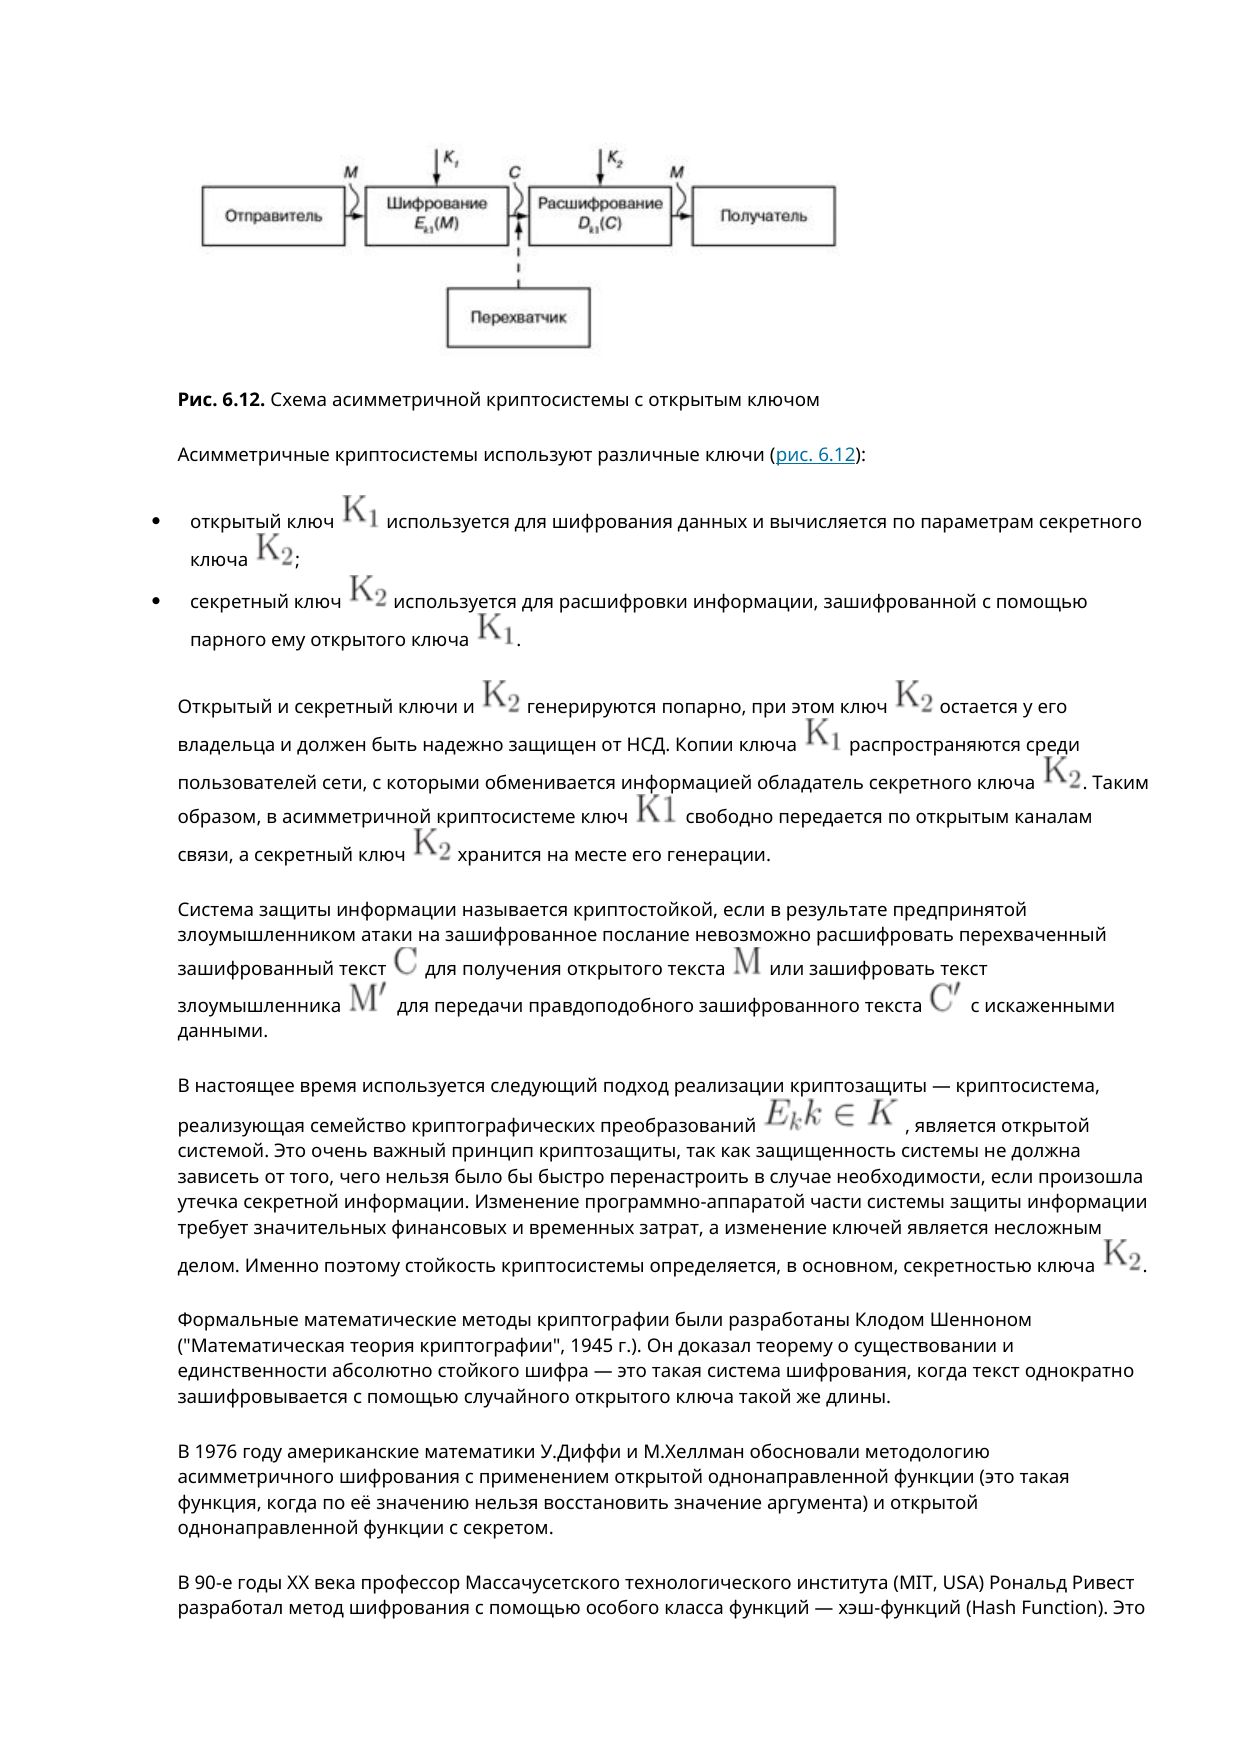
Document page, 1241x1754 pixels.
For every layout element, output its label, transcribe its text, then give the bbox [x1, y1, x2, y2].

text Система защиты информации называется криптостойкой, если в результате предпринятой злоумышленником атаки на зашифрованное послание невозможно расшифровать перехваченный зашифрованный текст для получения открытого текста или зашифровать текст злоумышленника для передачи правдоподобного зашифрованного текста с искаженными данными. [177, 896, 1152, 1043]
picture [391, 947, 420, 976]
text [177, 1569, 1152, 1620]
picture [480, 680, 522, 714]
list секретный ключ используется для расшифровки информации, зашифрованной с помощью парного ему открытого ключа . [152, 575, 1152, 651]
picture [927, 981, 966, 1013]
picture [892, 680, 935, 714]
picture [474, 613, 517, 646]
list открытый ключ используется для шифрования данных и вычисляется по параметрам секретного ключа ; [152, 496, 1152, 572]
picture [410, 828, 453, 862]
picture [802, 718, 844, 752]
picture [761, 1098, 905, 1132]
picture [1100, 1239, 1143, 1272]
text В 1976 году американские математики У.Диффи и М.Хеллман обосновали методологию асимметричного шифрования с применением открытой однонаправленной функции (это такая функция, когда по её значению нельзя восстановить значение аргумента) и открытой однонаправленной функции с секретом. [177, 1438, 1152, 1540]
picture [730, 947, 765, 976]
text Асимметричные криптосистемы используют различные ключи (рис. 6.12): [177, 441, 1152, 466]
text В настоящее время используется следующий подход реализации криптозащиты — криптосистема, реализующая семейство криптографических преобразований , является открытой системой. Это очень важный принцип криптозащиты, так как защищенность системы не должна зависеть от того, чего нельзя было бы быстро перенастроить в случае необходимости, если произошла утечка секретной информации. Изменение программно-аппаратой части системы защиты информации требует значительных финансовых и временных затрат, а изменение ключей является несложным делом. Именно поэтому стойкость криптосистемы определяется, в основном, секретностью ключа . [177, 1072, 1152, 1277]
picture [346, 575, 389, 608]
picture [177, 118, 860, 361]
picture [633, 794, 681, 824]
picture [253, 533, 295, 567]
picture [339, 495, 382, 529]
text Открытый и секретный ключи и генерируются попарно, при этом ключ остается у его владельца и должен быть надежно защищен от НСД. Копии ключа распространяются среди пользователей сети, с которыми обменивается информацией обладатель секретного ключа . Таким образом, в асимметричной криптосистеме ключ свободно передается по открытым каналам связи, а секретный ключ хранится на месте его генерации. [177, 681, 1152, 867]
picture [346, 981, 392, 1013]
text Рис. 6.12. Схема асимметричной криптосистемы с открытым ключом [177, 361, 1152, 412]
picture [1040, 756, 1083, 790]
text Формальные математические методы криптографии были разработаны Клодом Шенноном ("Математическая теория криптографии", 1945 г.). Он доказал теорему о существовании и единственности абсолютно стойкого шифра — это такая система шифрования, когда текст однократно зашифровывается с помощью случайного открытого ключа такой же длины. [177, 1307, 1152, 1409]
